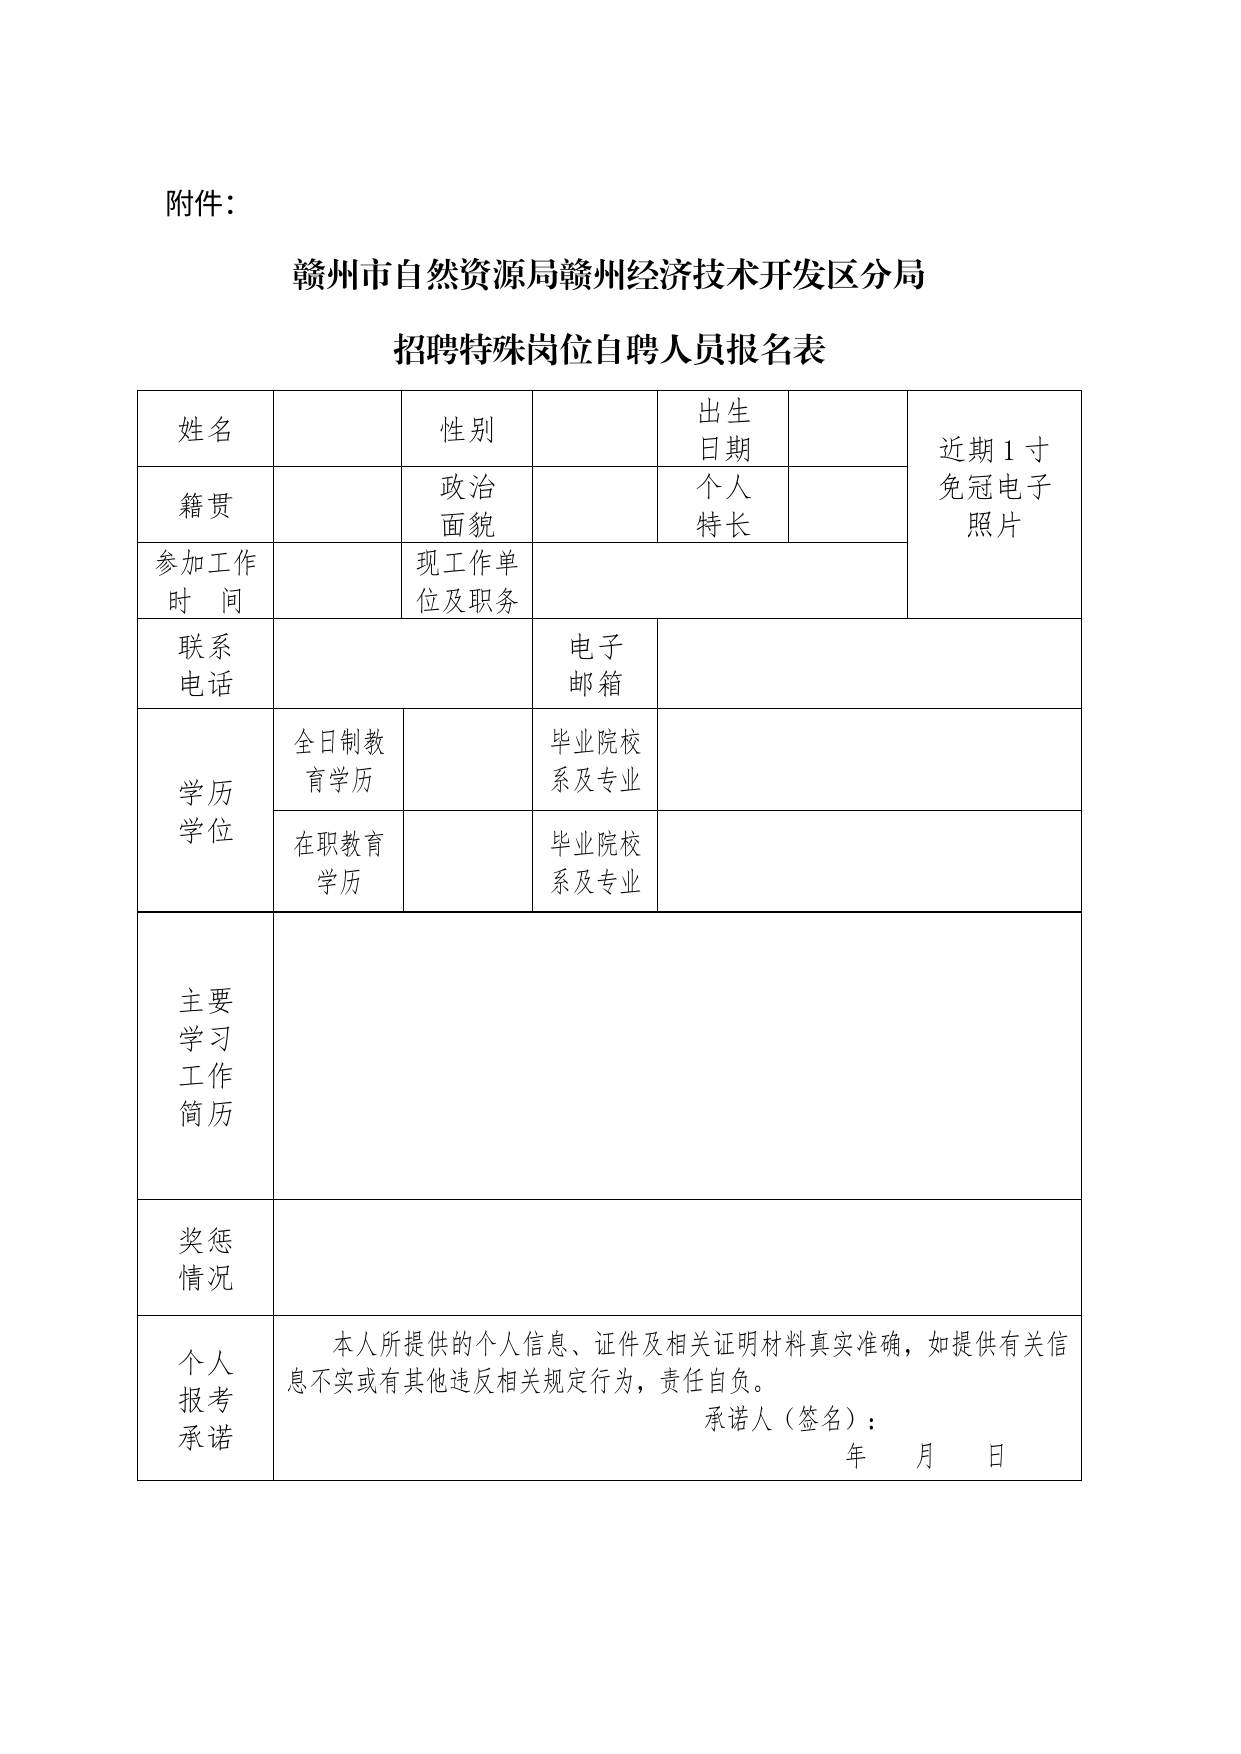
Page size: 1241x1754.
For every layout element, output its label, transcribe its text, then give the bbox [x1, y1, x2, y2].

table_cell 学历 学位 [138, 709, 273, 911]
table_cell 奖惩 情况 [138, 1200, 273, 1315]
table_cell 联系 电话 [138, 619, 273, 708]
table_cell 参加工作 时 间 [138, 543, 273, 618]
table_cell 毕业院校系及专业 [533, 811, 657, 911]
table_cell [533, 467, 657, 542]
table_cell 主要 学习 工作 简历 [138, 913, 273, 1199]
table_header 出生 日期 [658, 391, 788, 466]
table_header 性别 [402, 391, 532, 466]
table_cell [789, 467, 907, 542]
table_header 姓名 [138, 391, 273, 466]
table_cell 在职教育学历 [274, 811, 403, 911]
table_header [274, 391, 401, 466]
table_cell [658, 709, 1081, 809]
table_header [533, 391, 657, 466]
table_cell 个人 报考 承诺 [138, 1316, 273, 1480]
table_cell 籍贯 [138, 467, 273, 542]
table_cell 政治 面貌 [402, 467, 532, 542]
table_cell [658, 811, 1081, 911]
text 赣州市自然资源局赣州经济技术开发区分局 [165, 239, 1053, 314]
table_cell 毕业院校系及专业 [533, 709, 657, 809]
table_cell [404, 709, 532, 809]
table_cell [274, 1200, 1081, 1315]
table_cell 全日制教育学历 [274, 709, 403, 809]
text 招聘特殊岗位自聘人员报名表 [165, 314, 1053, 389]
table_header [789, 391, 907, 466]
table_cell 电子 邮箱 [533, 619, 657, 708]
text 附件： [165, 164, 1053, 239]
table_cell [274, 913, 1081, 1199]
table_cell [274, 543, 401, 618]
table_cell [274, 619, 532, 708]
table_cell [404, 811, 532, 911]
table_cell [274, 467, 401, 542]
table_cell 现工作单位及职务 [402, 543, 532, 618]
table_cell [533, 543, 907, 618]
table_cell 个人 特长 [658, 467, 788, 542]
table_cell 本人所提供的个人信息、证件及相关证明材料真实准确，如提供有关信息不实或有其他违反相关规定行为，责任自负。 承诺人（签名）： 年 月 日 [274, 1316, 1081, 1480]
table_header 近期1寸 免冠电子 照片 [908, 391, 1081, 618]
table_cell [658, 619, 1081, 708]
